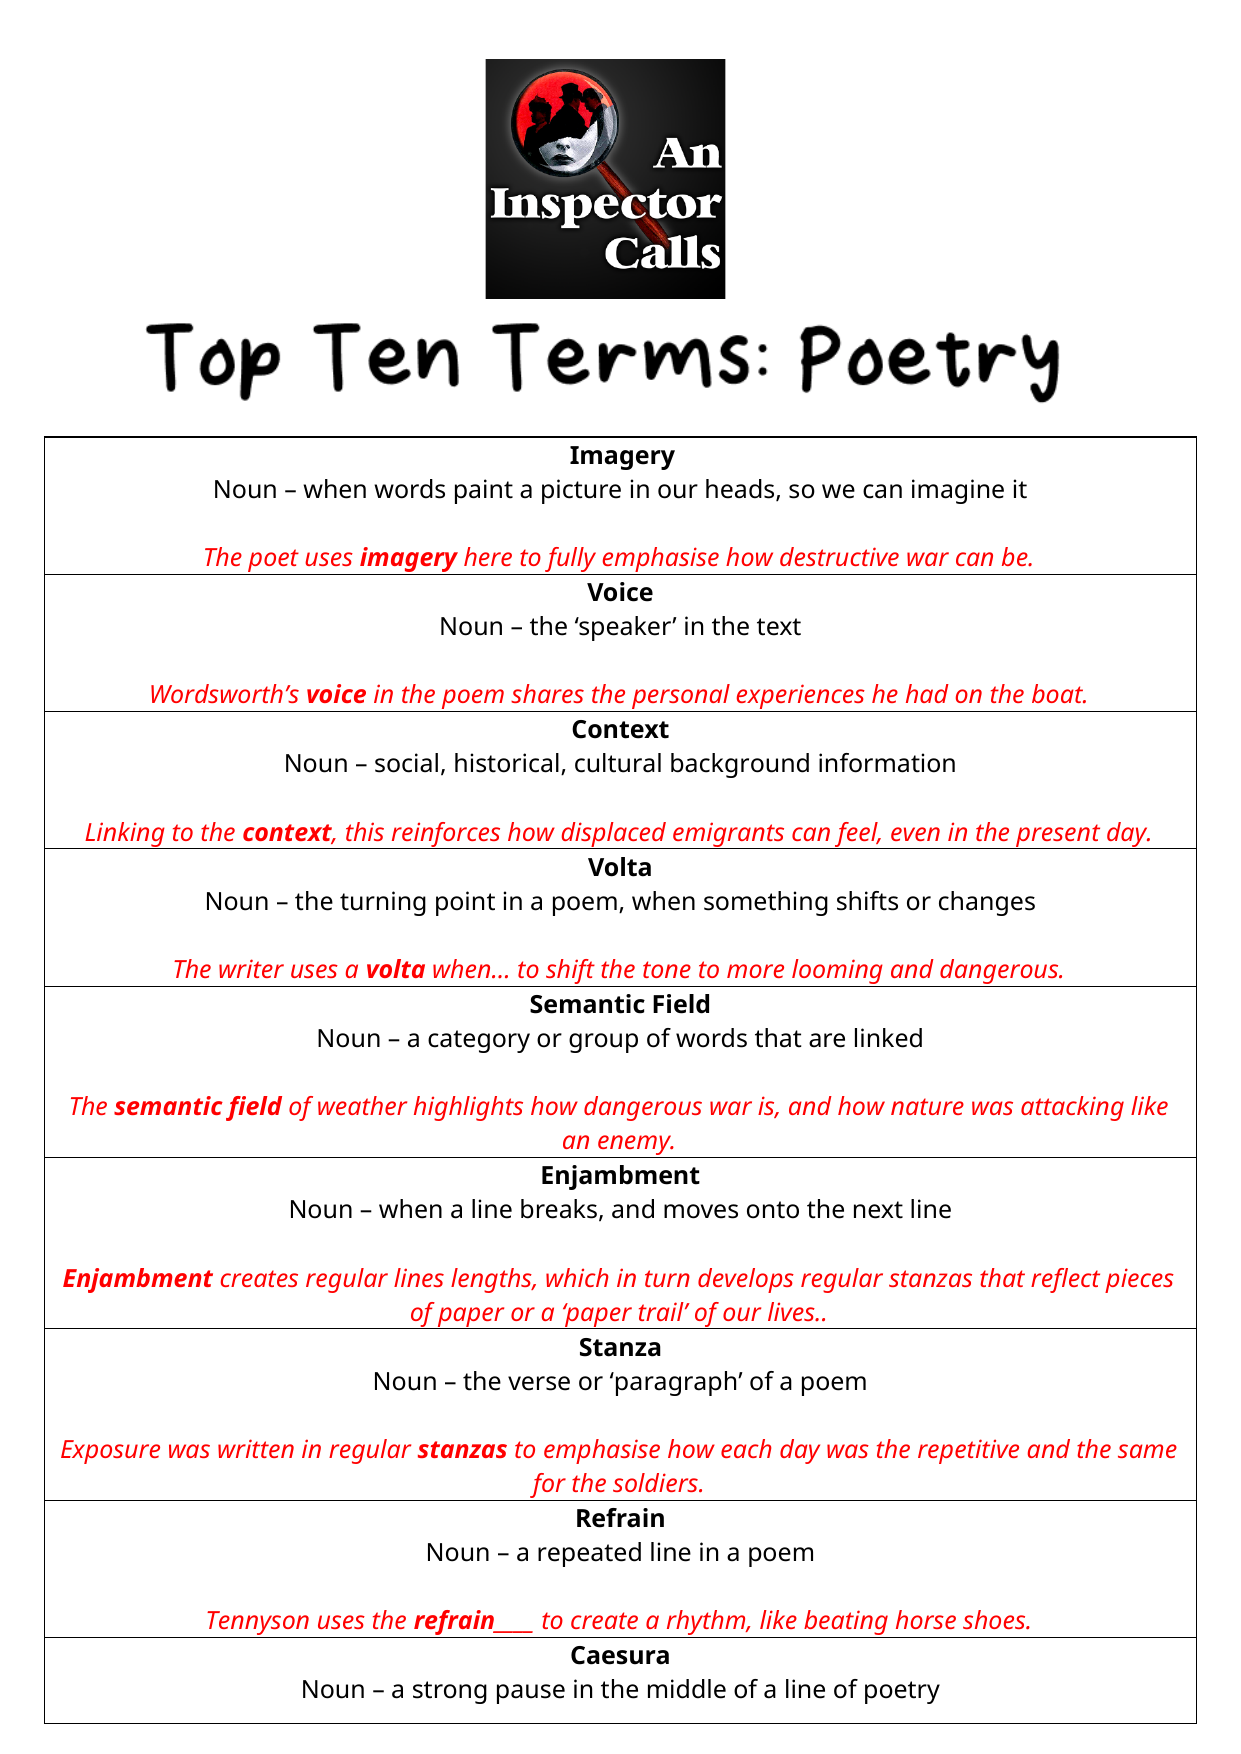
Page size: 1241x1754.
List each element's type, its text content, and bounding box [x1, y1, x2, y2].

table_cell Volta Noun – the turning point in a poem, when something shifts or changes The writer uses a volta when… to shift the tone to more looming and dangerous. [45, 849, 1196, 986]
table_cell Refrain Noun – a repeated line in a poem Tennyson uses the refrain____ to create a rhythm, like beating horse shoes. [45, 1501, 1196, 1637]
picture [485, 59, 726, 299]
table_cell Semantic Field Noun – a category or group of words that are linked The semantic field of weather highlights how dangerous war is, and how nature was attacking like an enemy. [45, 987, 1196, 1157]
table_header Imagery Noun – when words paint a picture in our heads, so we can imagine it The poet uses imagery here to fully emphasise how destructive war can be. [45, 438, 1196, 574]
table_cell Stanza Noun – the verse or ‘paragraph’ of a poem Exposure was written in regular stanzas to emphasise how each day was the repetitive and the same for the soldiers. [45, 1329, 1196, 1500]
table_cell Context Noun – social, historical, cultural background information Linking to the context, this reinforces how displaced emigrants can feel, even in the present day. [45, 712, 1196, 848]
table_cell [45, 1638, 1196, 1723]
picture [135, 317, 1076, 418]
table_cell Enjambment Noun – when a line breaks, and moves onto the next line Enjambment creates regular lines lengths, which in turn develops regular stanzas that reflect pieces of paper or a ‘paper trail’ of our lives.. [45, 1158, 1196, 1328]
table_cell Voice Noun – the ‘speaker’ in the text Wordsworth’s voice in the poem shares the personal experiences he had on the boat. [45, 575, 1196, 711]
